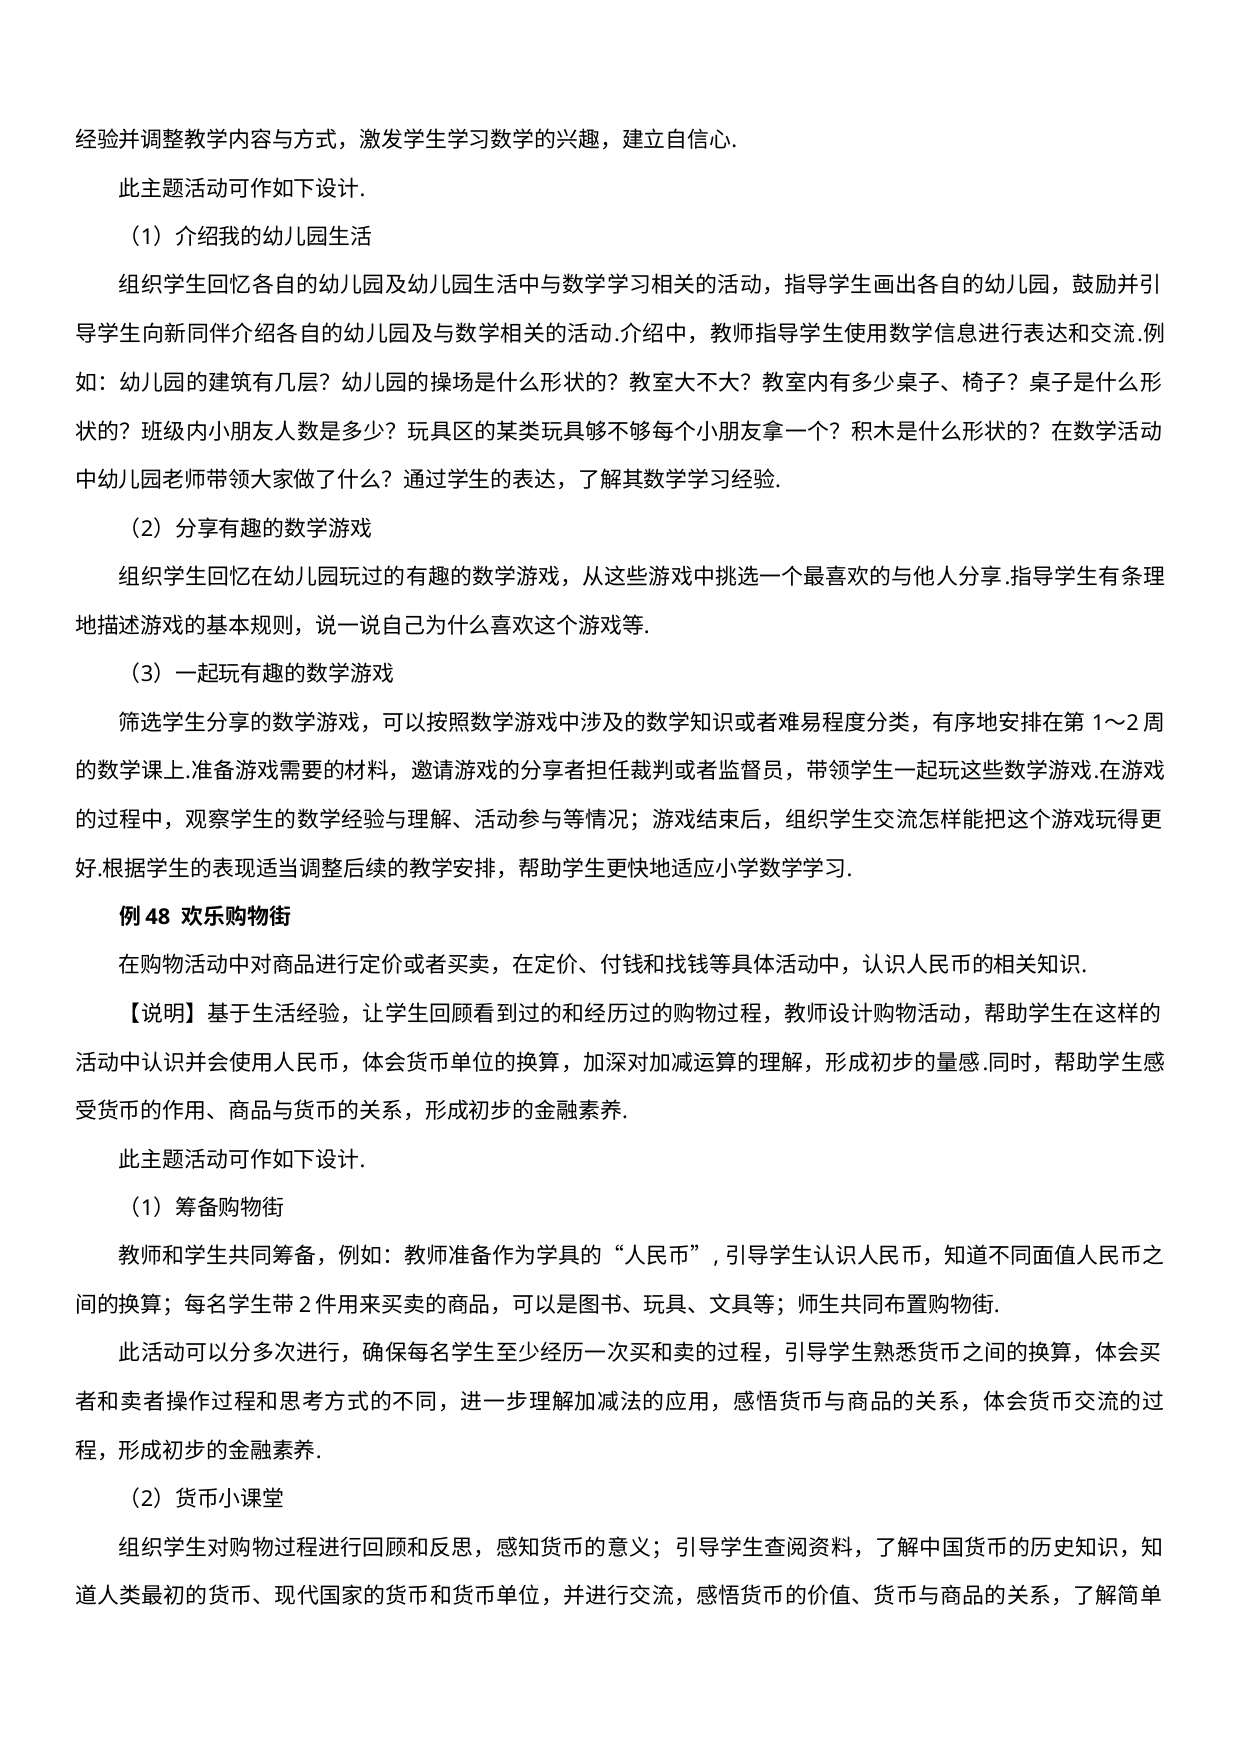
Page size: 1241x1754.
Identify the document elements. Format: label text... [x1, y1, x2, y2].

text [75, 1529, 1165, 1610]
text 组织学生回忆各自的幼儿园及幼儿园生活中与数学学习相关的活动，指导学生画出各自的幼儿园，鼓励并引导学生向新同伴介绍各自的幼儿园及与数学相关的活动.介绍中，教师指导学生使用数学信息进行表达和交流.例如：幼儿园的建筑有几层？幼儿园的操场是什么形状的？教室大不大？教室内有多少桌子、椅子？桌子是什么形状的？班级内小朋友人数是多少？玩具区的某类玩具够不够每个小朋友拿一个？积木是什么形状的？在数学活动中幼儿园老师带领大家做了什么？通过学生的表达，了解其数学学习经验. [75, 267, 1165, 494]
text （1）筹备购物街 [75, 1189, 1165, 1222]
text （1）介绍我的幼儿园生活 [75, 219, 1165, 251]
text （2）货币小课堂 [75, 1481, 1165, 1513]
text 此主题活动可作如下设计. [75, 170, 1165, 203]
text 教师和学生共同筹备，例如：教师准备作为学具的“人民币”, 引导学生认识人民币，知道不同面值人民币之间的换算；每名学生带 2件用来买卖的商品，可以是图书、玩具、文具等；师生共同布置购物街. [75, 1238, 1165, 1319]
text 例48 欢乐购物街 [75, 899, 1165, 931]
text 此主题活动可作如下设计. [75, 1141, 1165, 1174]
text 此活动可以分多次进行，确保每名学生至少经历一次买和卖的过程，引导学生熟悉货币之间的换算，体会买者和卖者操作过程和思考方式的不同，进一步理解加减法的应用，感悟货币与商品的关系，体会货币交流的过程，形成初步的金融素养. [75, 1335, 1165, 1465]
text 筛选学生分享的数学游戏，可以按照数学游戏中涉及的数学知识或者难易程度分类，有序地安排在第1～2周的数学课上.准备游戏需要的材料，邀请游戏的分享者担任裁判或者监督员，带领学生一起玩这些数学游戏.在游戏的过程中，观察学生的数学经验与理解、活动参与等情况；游戏结束后，组织学生交流怎样能把这个游戏玩得更好.根据学生的表现适当调整后续的教学安排，帮助学生更快地适应小学数学学习. [75, 704, 1165, 883]
text 在购物活动中对商品进行定价或者买卖，在定价、付钱和找钱等具体活动中，认识人民币的相关知识. [75, 947, 1165, 979]
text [75, 122, 1165, 154]
text （3）一起玩有趣的数学游戏 [75, 656, 1165, 688]
text 组织学生回忆在幼儿园玩过的有趣的数学游戏，从这些游戏中挑选一个最喜欢的与他人分享.指导学生有条理地描述游戏的基本规则，说一说自己为什么喜欢这个游戏等. [75, 559, 1165, 640]
text （2）分享有趣的数学游戏 [75, 510, 1165, 543]
text 【说明】基于生活经验，让学生回顾看到过的和经历过的购物过程，教师设计购物活动，帮助学生在这样的活动中认识并会使用人民币，体会货币单位的换算，加深对加减运算的理解，形成初步的量感.同时，帮助学生感受货币的作用、商品与货币的关系，形成初步的金融素养. [75, 995, 1165, 1125]
